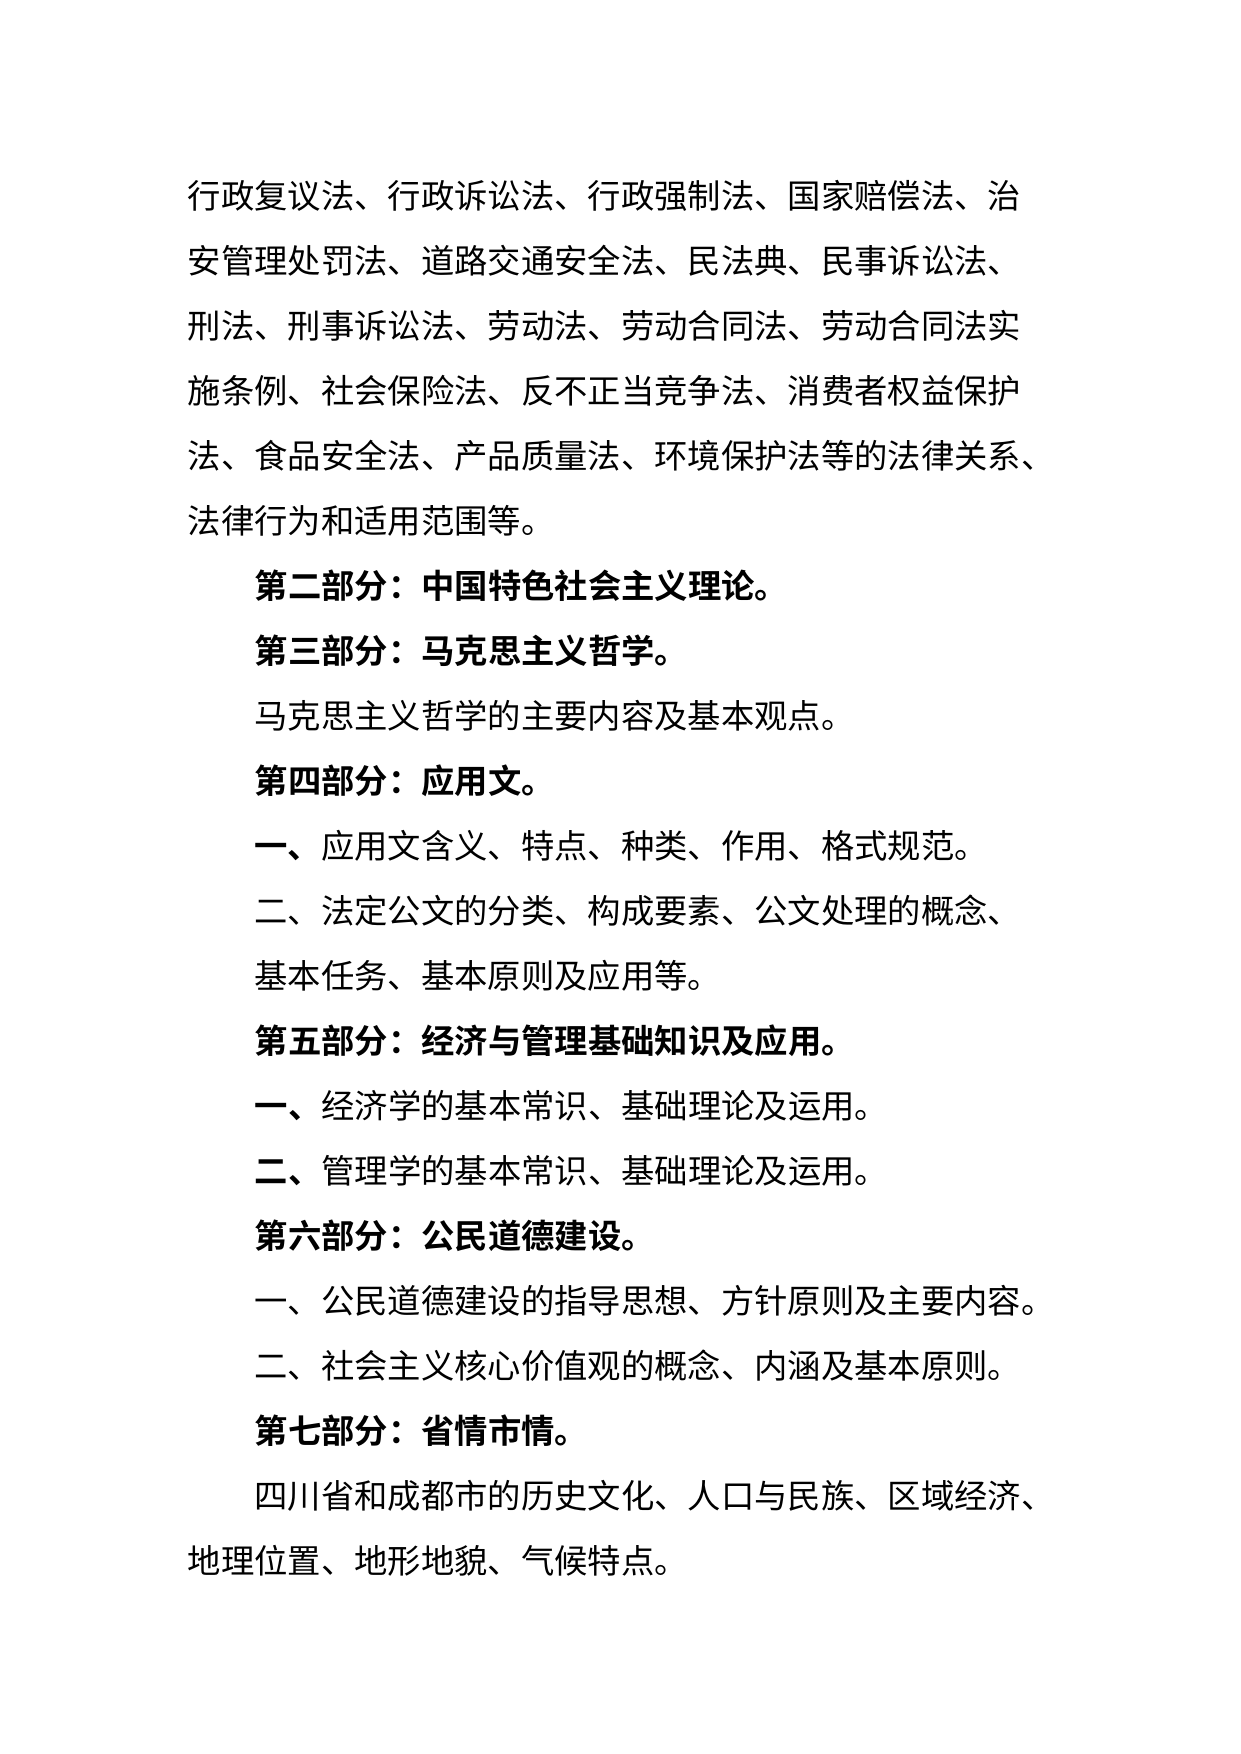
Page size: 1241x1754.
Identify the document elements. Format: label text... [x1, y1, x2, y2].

text 一、经济学的基本常识、基础理论及运用。 [187, 1072, 1053, 1137]
text 二、法定公文的分类、构成要素、公文处理的概念、基本任务、基本原则及应用等。 [254, 877, 1053, 1007]
text 第五部分：经济与管理基础知识及应用。 [187, 1007, 1053, 1072]
text 一、应用文含义、特点、种类、作用、格式规范。 [254, 812, 1053, 877]
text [187, 162, 1053, 552]
text 马克思主义哲学的主要内容及基本观点。 [187, 682, 1053, 747]
text 二、管理学的基本常识、基础理论及运用。 [187, 1137, 1053, 1202]
text 第二部分：中国特色社会主义理论。 [187, 552, 1053, 617]
text 第六部分：公民道德建设。 [187, 1202, 1053, 1267]
text 四川省和成都市的历史文化、人口与民族、区域经济、地理位置、地形地貌、气候特点。 [187, 1462, 1053, 1592]
text 二、社会主义核心价值观的概念、内涵及基本原则。 [187, 1332, 1053, 1397]
text 第三部分：马克思主义哲学。 [187, 617, 1053, 682]
text 一、公民道德建设的指导思想、方针原则及主要内容。 [187, 1267, 1053, 1332]
text 第四部分：应用文。 [187, 747, 1053, 812]
text 第七部分：省情市情。 [187, 1397, 1053, 1462]
